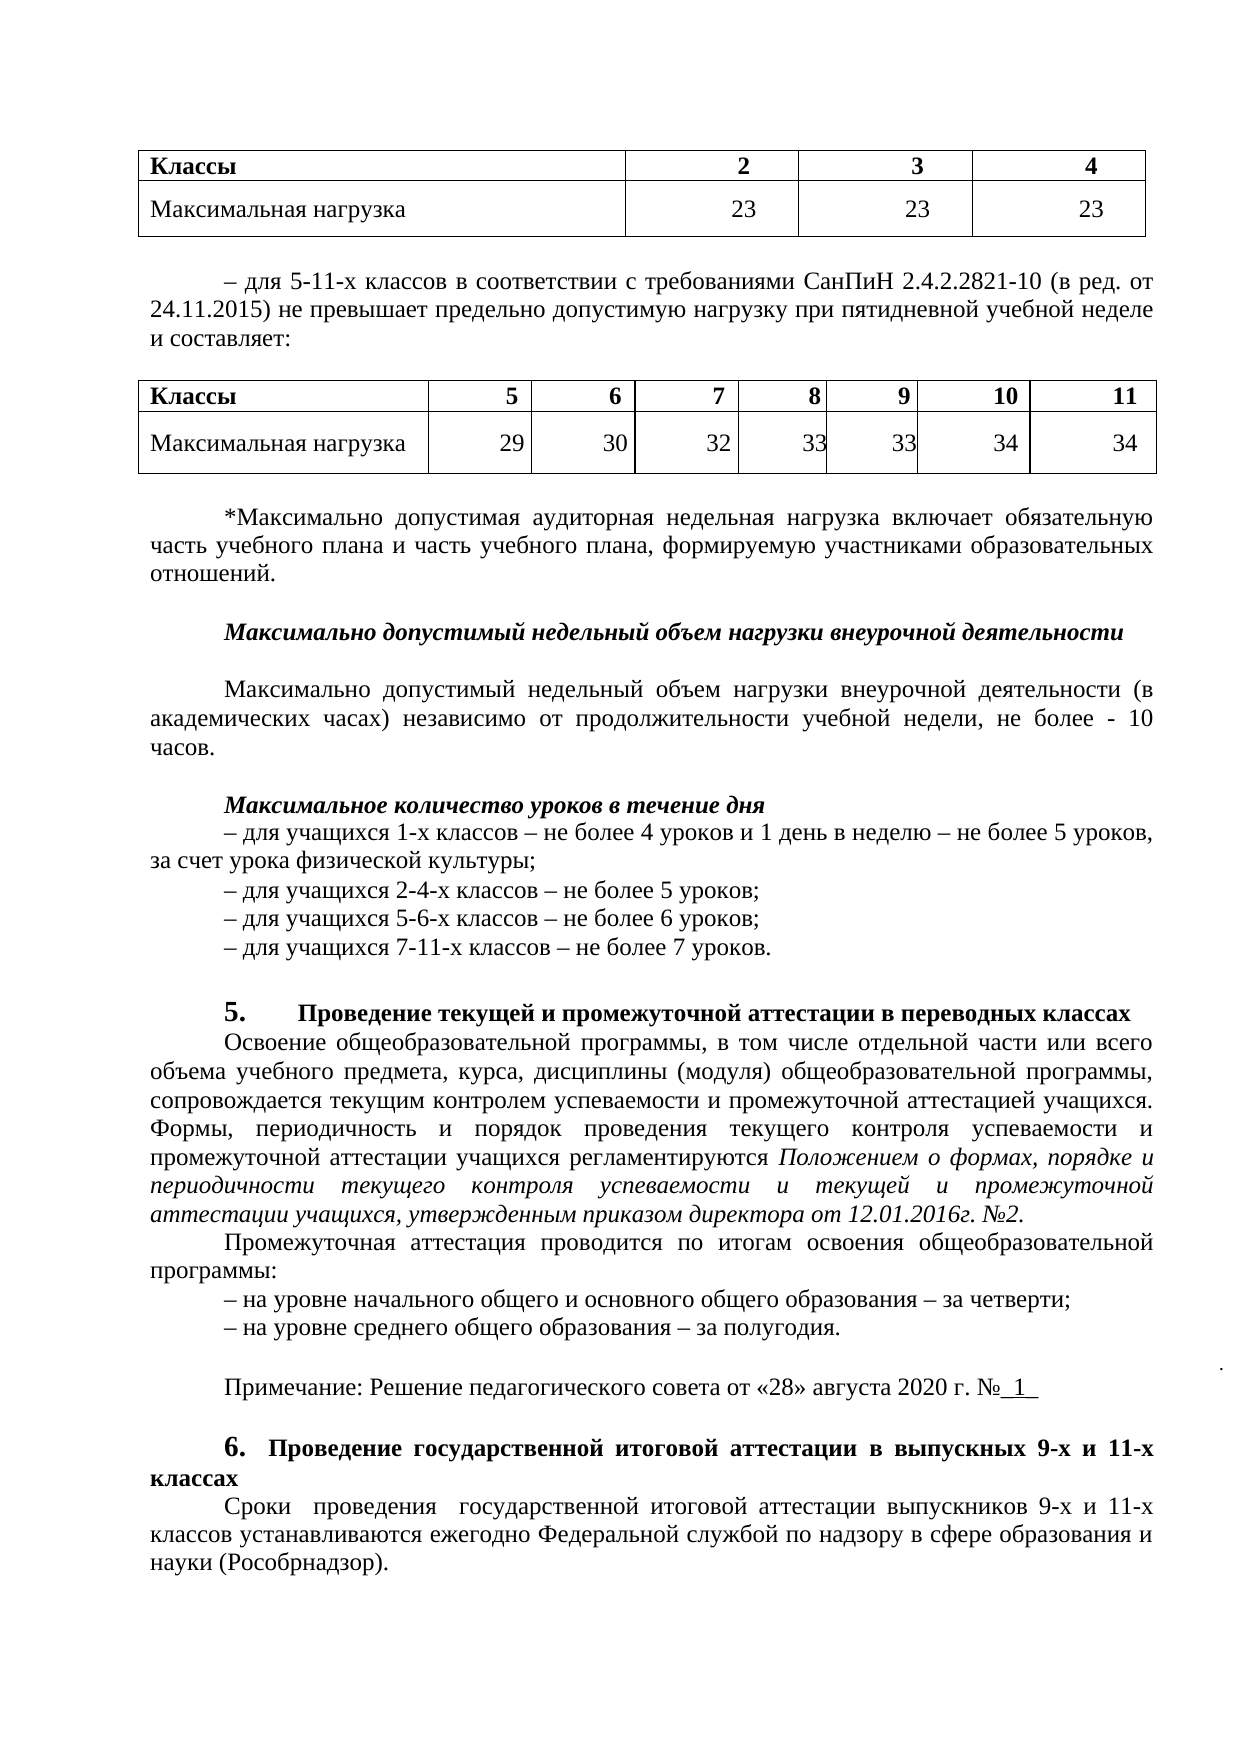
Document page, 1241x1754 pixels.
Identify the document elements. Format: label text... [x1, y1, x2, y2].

text – на уровне среднего общего образования – за полугодия. [150, 1312, 1154, 1341]
table_cell 32 [636, 412, 738, 473]
text – для учащихся 2-4-х классов – не более 5 уроков; [150, 876, 1154, 904]
text – для учащихся 1-х классов – не более 4 уроков и 1 день в неделю – не более 5 уроков, за счет урока физической культуры; [150, 818, 1154, 874]
table_cell 34 [1031, 412, 1156, 473]
table_header 5 [429, 381, 531, 411]
text – для учащихся 7-11-х классов – не более 7 уроков. [150, 932, 1154, 961]
table_cell 30 [532, 412, 634, 473]
table_cell 23 [799, 181, 972, 236]
text *Максимально допустимая аудиторная недельная нагрузка включает обязательную часть учебного плана и часть учебного плана, формируемую участниками образовательных отношений. [150, 502, 1154, 587]
table_header 9 [827, 381, 917, 411]
table_cell 23 [973, 181, 1145, 236]
table_header Классы [139, 151, 625, 180]
table_header 11 [1031, 381, 1156, 411]
text Примечание: Решение педагогического совета от «28» августа 2020 г. №_1_ [150, 1372, 1154, 1401]
text Промежуточная аттестация проводится по итогам освоения общеобразовательной программы: [150, 1228, 1154, 1283]
text Максимально допустимый недельный объем нагрузки внеурочной деятельности [150, 617, 1154, 645]
text Максимально допустимый недельный объем нагрузки внеурочной деятельности (в академических часах) независимо от продолжительности учебной недели, не более - 10 часов. [150, 674, 1154, 760]
table_header 6 [532, 381, 634, 411]
table_header 2 [626, 151, 798, 180]
table_header 8 [739, 381, 826, 411]
list Проведение текущей и промежуточной аттестации в переводных классах [150, 994, 1154, 1028]
table_cell Максимальная нагрузка [139, 412, 428, 473]
table_header 10 [918, 381, 1029, 411]
table_header 7 [636, 381, 738, 411]
text – для учащихся 5-6-х классов – не более 6 уроков; [150, 904, 1154, 932]
text – на уровне начального общего и основного общего образования – за четверти; [150, 1284, 1154, 1312]
table_cell Максимальная нагрузка [139, 181, 625, 236]
table_cell 33 [827, 412, 917, 473]
table_cell 29 [429, 412, 531, 473]
text Освоение общеобразовательной программы, в том числе отдельной части или всего объема учебного предмета, курса, дисциплины (модуля) общеобразовательной программы, сопровождается текущим контролем успеваемости и промежуточной аттестацией учащихся. Формы, периодичность и порядок проведения текущего контроля успеваемости и промежуточной аттестации учащихся регламентируются Положением о формах, порядке и периодичности текущего контроля успеваемости и текущей и промежуточной аттестации учащихся, утвержденным приказом директора от 12.01.2016г. №2. [150, 1028, 1154, 1228]
table_cell 34 [918, 412, 1029, 473]
text Сроки проведения государственной итоговой аттестации выпускников 9-х и 11-х классов устанавливаются ежегодно Федеральной службой по надзору в сфере образования и науки (Рособрнадзор). [150, 1492, 1154, 1576]
table_cell 23 [626, 181, 798, 236]
table_header 4 [973, 151, 1145, 180]
list Проведение государственной итоговой аттестации в выпускных 9-х и 11-х классах [150, 1429, 1154, 1492]
text – для 5-11-х классов в соответствии с требованиями СанПиН 2.4.2.2821-10 (в ред. от 24.11.2015) не превышает предельно допустимую нагрузку при пятидневной учебной неделе и составляет: [150, 267, 1154, 351]
text Максимальное количество уроков в течение дня [150, 790, 1154, 818]
table_header Классы [139, 381, 428, 411]
table_header 3 [799, 151, 972, 180]
table_cell 33 [739, 412, 826, 473]
